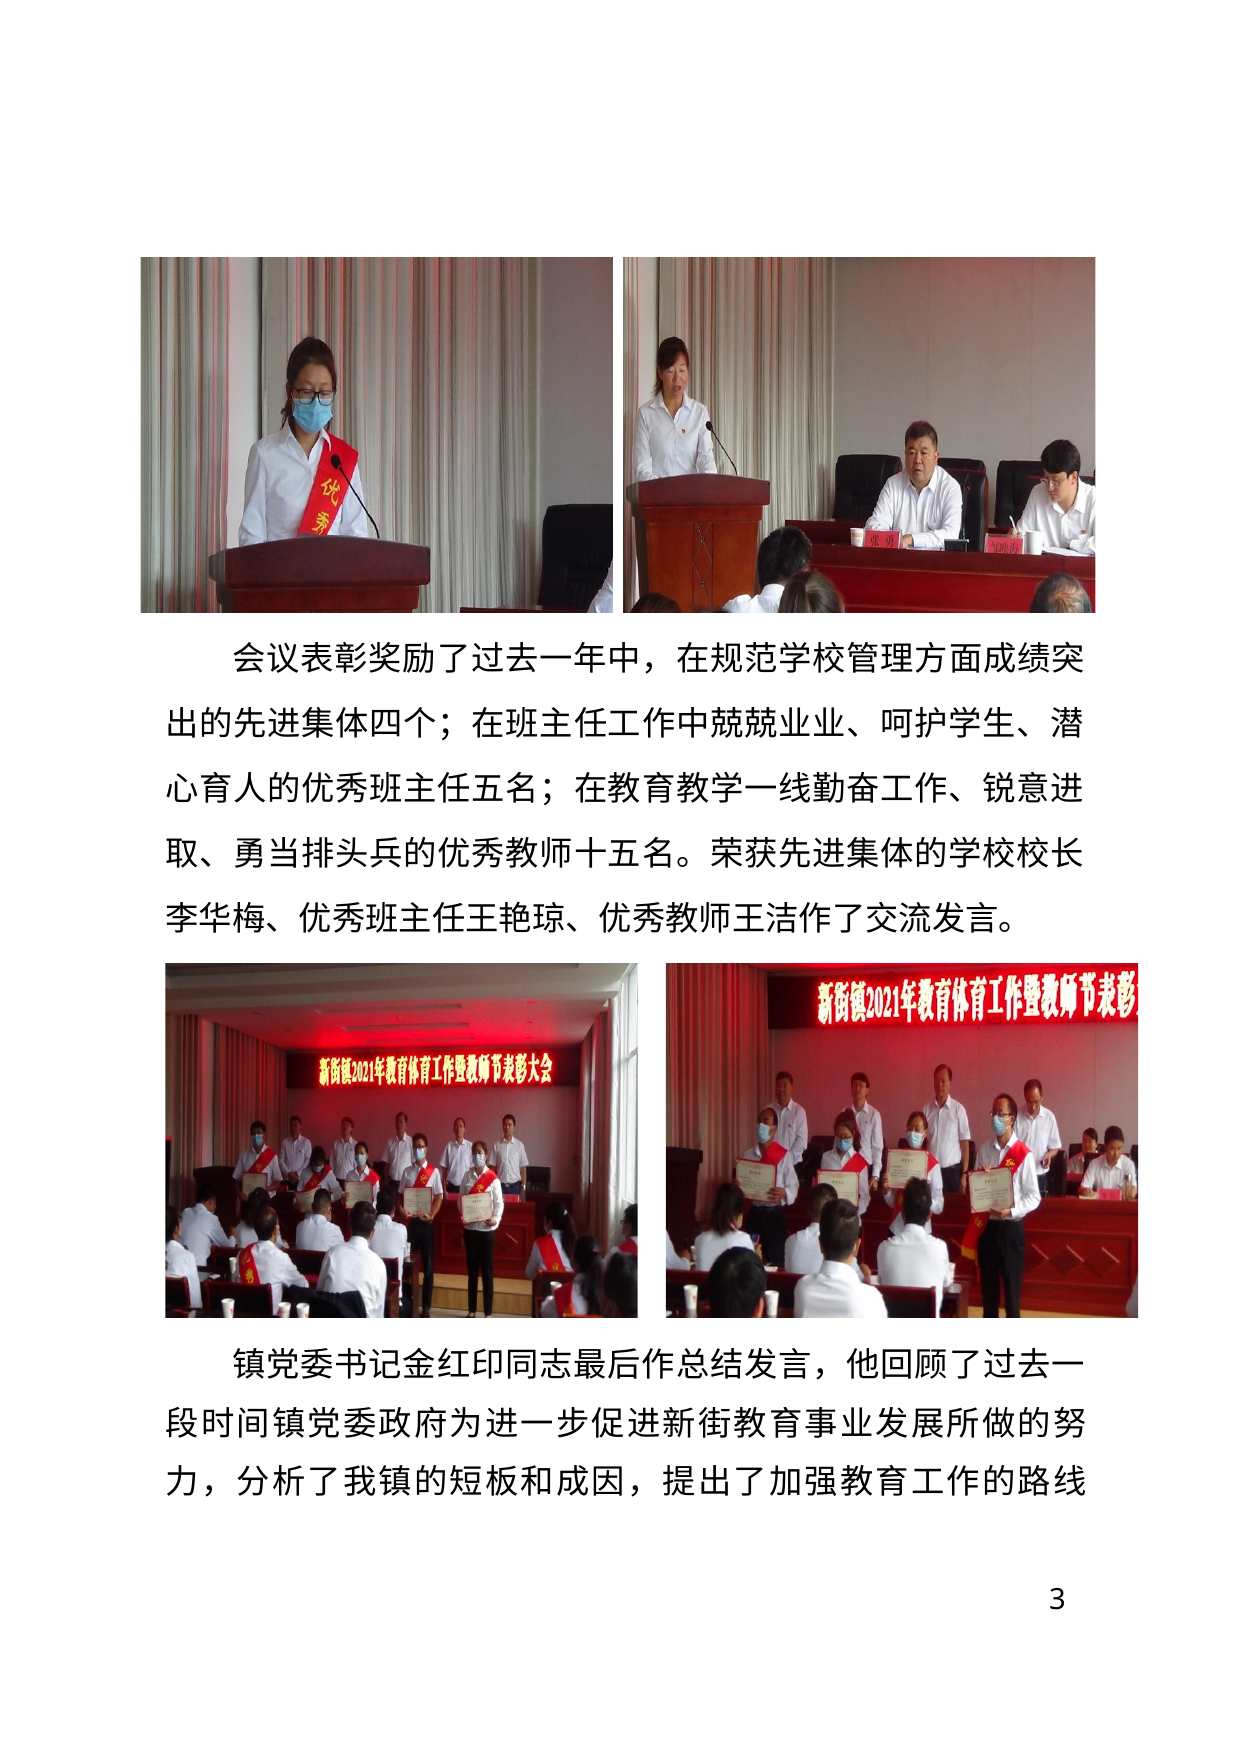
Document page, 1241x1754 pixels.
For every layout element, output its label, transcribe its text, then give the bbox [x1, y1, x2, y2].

picture [165, 963, 638, 1318]
picture [623, 257, 1096, 613]
picture [140, 257, 613, 613]
picture [665, 963, 1139, 1318]
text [165, 960, 1087, 1505]
